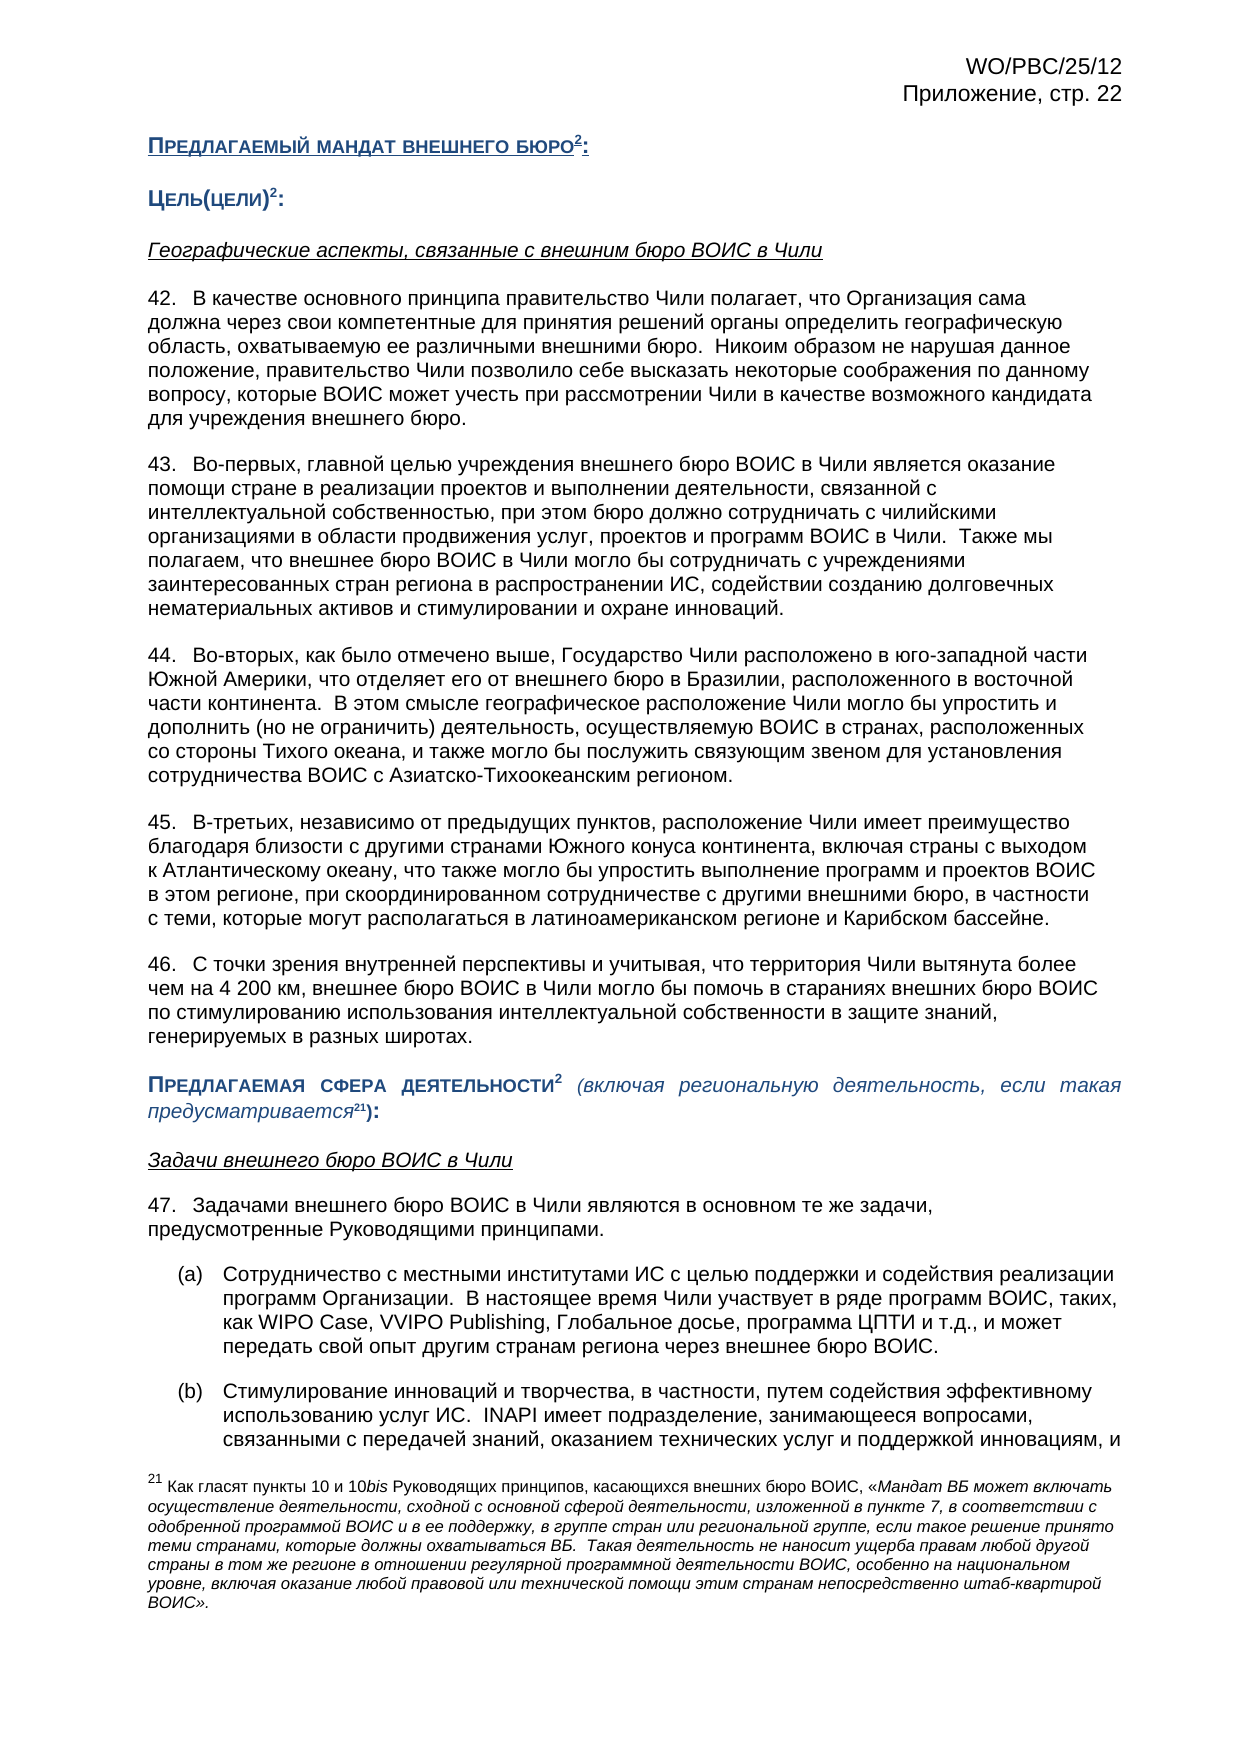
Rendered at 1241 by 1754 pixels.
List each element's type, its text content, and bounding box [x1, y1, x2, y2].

text Географические аспекты, связанные с внешним бюро ВОИС в Чили [148, 238, 1122, 262]
list Задачами внешнего бюро ВОИС в Чили являются в основном те же задачи, предусмотренные Руководящими принципами. [148, 1193, 1101, 1241]
text Цель(цели)2: [148, 185, 1122, 211]
list В качестве основного принципа правительство Чили полагает, что Организация сама должна через свои компетентные для принятия решений органы определить географическую область, охватываемую ее различными внешними бюро. Никоим образом не нарушая данное положение, правительство Чили позволило себе высказать некоторые соображения по данному вопросу, которые ВОИС может учесть при рассмотрении Чили в качестве возможного кандидата для учреждения внешнего бюро. [148, 286, 1101, 429]
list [177, 1378, 1122, 1450]
list С точки зрения внутренней перспективы и учитывая, что территория Чили вытянута более чем на 4 200 км, внешнее бюро ВОИС в Чили могло бы помочь в стараниях внешних бюро ВОИС по стимулированию использования интеллектуальной собственности в защите знаний, генерируемых в разных широтах. [148, 952, 1101, 1048]
text Предлагаемый мандат внешнего бюро2: [148, 132, 1122, 158]
list В-третьих, независимо от предыдущих пунктов, расположение Чили имеет преимущество благодаря близости с другими странами Южного конуса континента, включая страны с выходом к Атлантическому океану, что также могло бы упростить выполнение программ и проектов ВОИС в этом регионе, при скоординированном сотрудничестве с другими внешними бюро, в частности с теми, которые могут располагаться в латиноамериканском регионе и Карибском бассейне. [148, 809, 1101, 929]
list Сотрудничество с местными институтами ИС с целью поддержки и содействия реализации программ Организации. В настоящее время Чили участвует в ряде программ ВОИС, таких, как WIPO Case, VVIPO Publishing, Глобальное досье, программа ЦПТИ и т.д., и может передать свой опыт другим странам региона через внешнее бюро ВОИС. [177, 1262, 1122, 1358]
list Во-вторых, как было отмечено выше, Государство Чили расположено в юго-западной части Южной Америки, что отделяет его от внешнего бюро в Бразилии, расположенного в восточной части континента. В этом смысле географическое расположение Чили могло бы упростить и дополнить (но не ограничить) деятельность, осуществляемую ВОИС в странах, расположенных со стороны Тихого океана, и также могло бы послужить связующим звеном для установления сотрудничества ВОИС с Азиатско-Тихоокеанским регионом. [148, 643, 1101, 787]
list Во-первых, главной целью учреждения внешнего бюро ВОИС в Чили является оказание помощи стране в реализации проектов и выполнении деятельности, связанной с интеллектуальной собственностью, при этом бюро должно сотрудничать с чилийскими организациями в области продвижения услуг, проектов и программ ВОИС в Чили. Также мы полагаем, что внешнее бюро ВОИС в Чили могло бы сотрудничать с учреждениями заинтересованных стран региона в распространении ИС, содействии созданию долговечных нематериальных активов и стимулировании и охране инноваций. [148, 452, 1101, 620]
text Задачи внешнего бюро ВОИС в Чили [148, 1148, 1122, 1172]
text Предлагаемая сфера деятельности2 (включая региональную деятельность, если такая предусматривается): [148, 1071, 1122, 1124]
